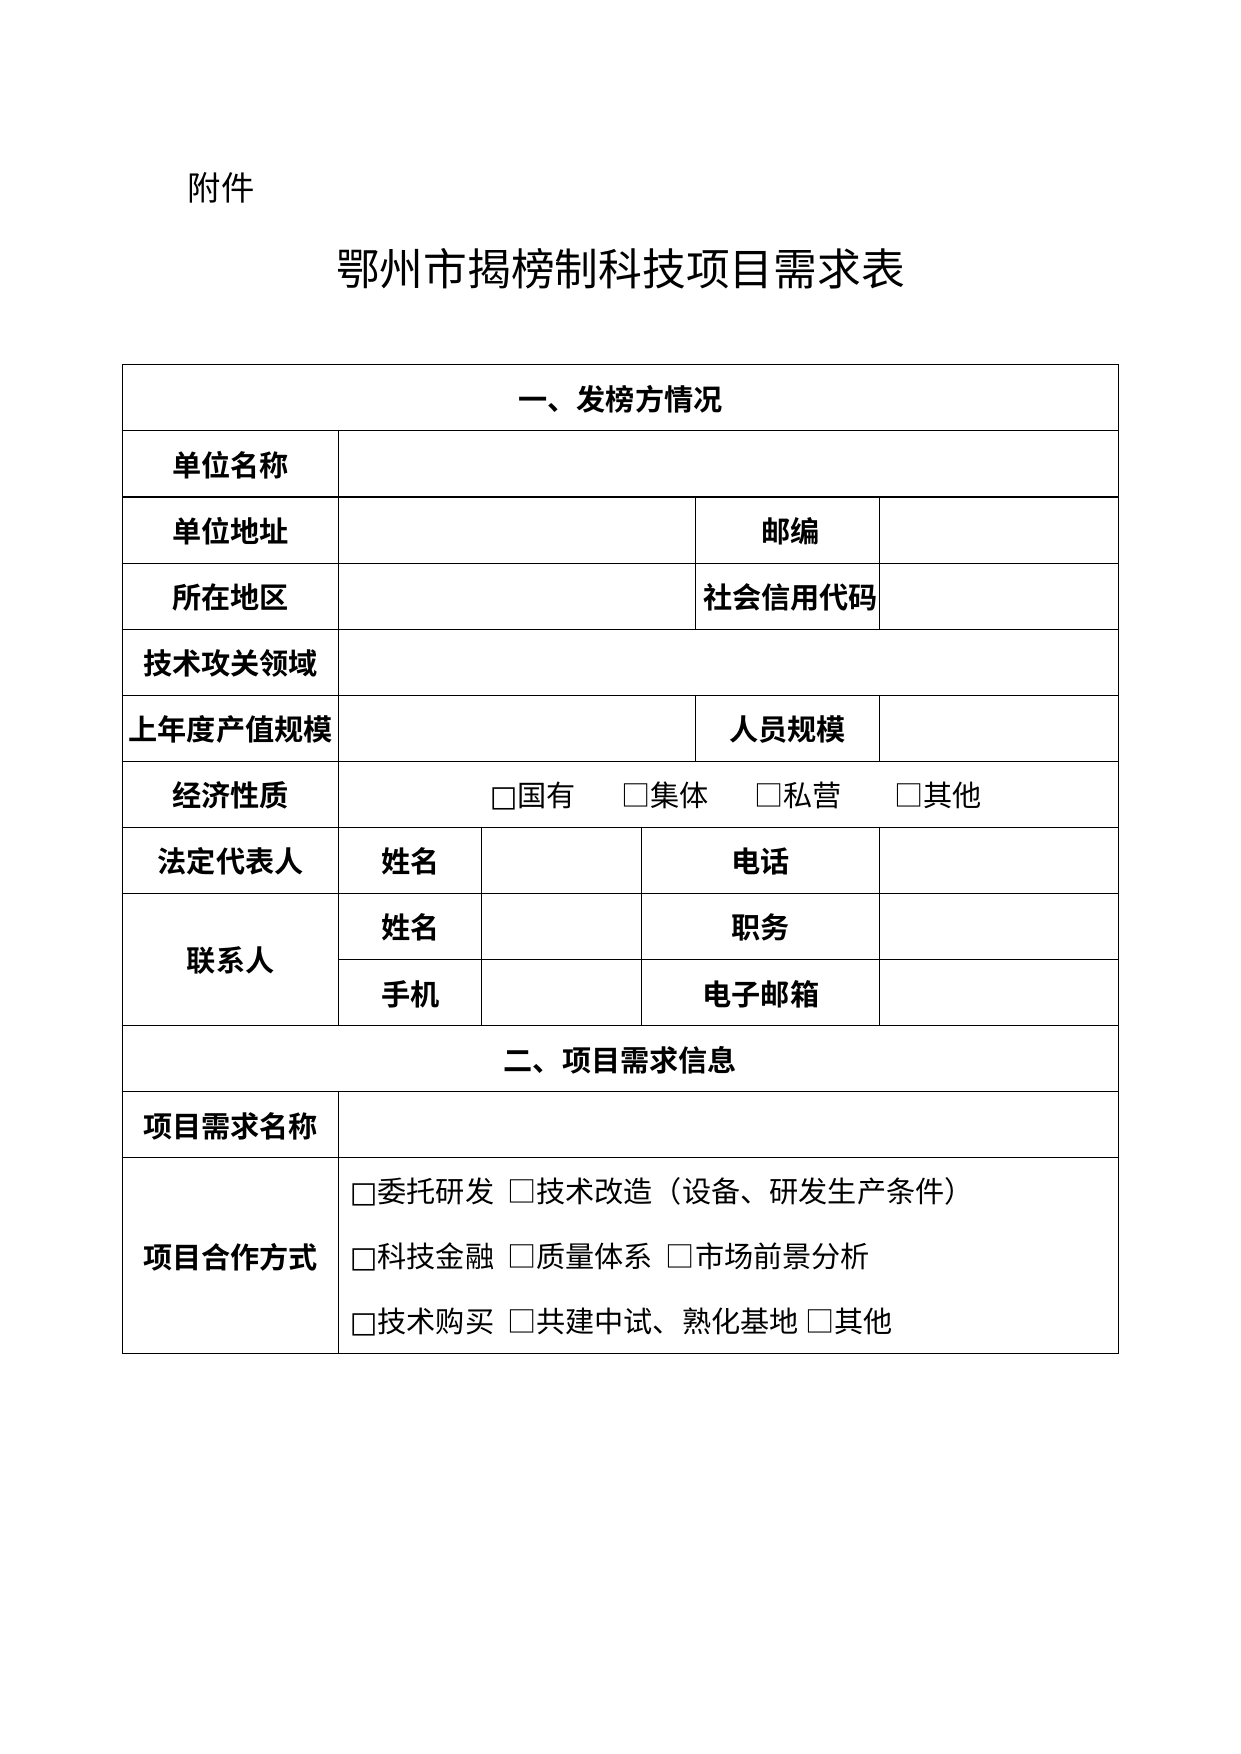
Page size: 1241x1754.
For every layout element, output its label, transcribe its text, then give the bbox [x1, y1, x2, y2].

table_cell 姓名 [339, 828, 481, 893]
table_cell 手机 [339, 960, 481, 1025]
table_cell 技术攻关领域 [123, 630, 338, 694]
text 鄂州市揭榜制科技项目需求表 [187, 234, 1053, 299]
table_cell [339, 431, 1118, 496]
table_cell 姓名 [339, 894, 481, 959]
table_cell [880, 696, 1118, 761]
table_cell [339, 564, 695, 628]
table_cell 电子邮箱 [642, 960, 879, 1025]
table_cell 单位名称 [123, 431, 338, 496]
table_cell [880, 960, 1118, 1025]
table_cell [339, 696, 695, 761]
table_cell □国有 □集体 □私营 □其他 [339, 762, 1118, 827]
table_cell [339, 1092, 1118, 1157]
table_cell □委托研发 □技术改造（设备、研发生产条件） □科技金融 □质量体系 □市场前景分析 □技术购买 □共建中试、熟化基地 □其他 [339, 1158, 1118, 1353]
table_cell 项目合作方式 [123, 1158, 338, 1353]
table_cell 所在地区 [123, 564, 338, 628]
table_cell 项目需求名称 [123, 1092, 338, 1157]
text 附件 [187, 162, 1053, 210]
table_cell 电话 [642, 828, 879, 893]
table_cell [880, 894, 1118, 959]
table_cell 联系人 [123, 894, 338, 1025]
table_cell 经济性质 [123, 762, 338, 827]
table_cell [339, 498, 695, 562]
table_cell [880, 828, 1118, 893]
table_cell [482, 894, 641, 959]
table_cell [880, 564, 1118, 628]
table_cell [482, 828, 641, 893]
table_cell [339, 630, 1118, 694]
table_header 一、发榜方情况 [123, 365, 1118, 430]
table_cell 法定代表人 [123, 828, 338, 893]
table_cell 社会信用代码 [696, 564, 879, 628]
table_cell 二、项目需求信息 [123, 1026, 1118, 1091]
table_cell 邮编 [696, 498, 879, 562]
table_cell 单位地址 [123, 498, 338, 562]
table_cell 上年度产值规模 [123, 696, 338, 761]
table_cell 职务 [642, 894, 879, 959]
table_cell 人员规模 [696, 696, 879, 761]
table_cell [482, 960, 641, 1025]
table_cell [880, 498, 1118, 562]
